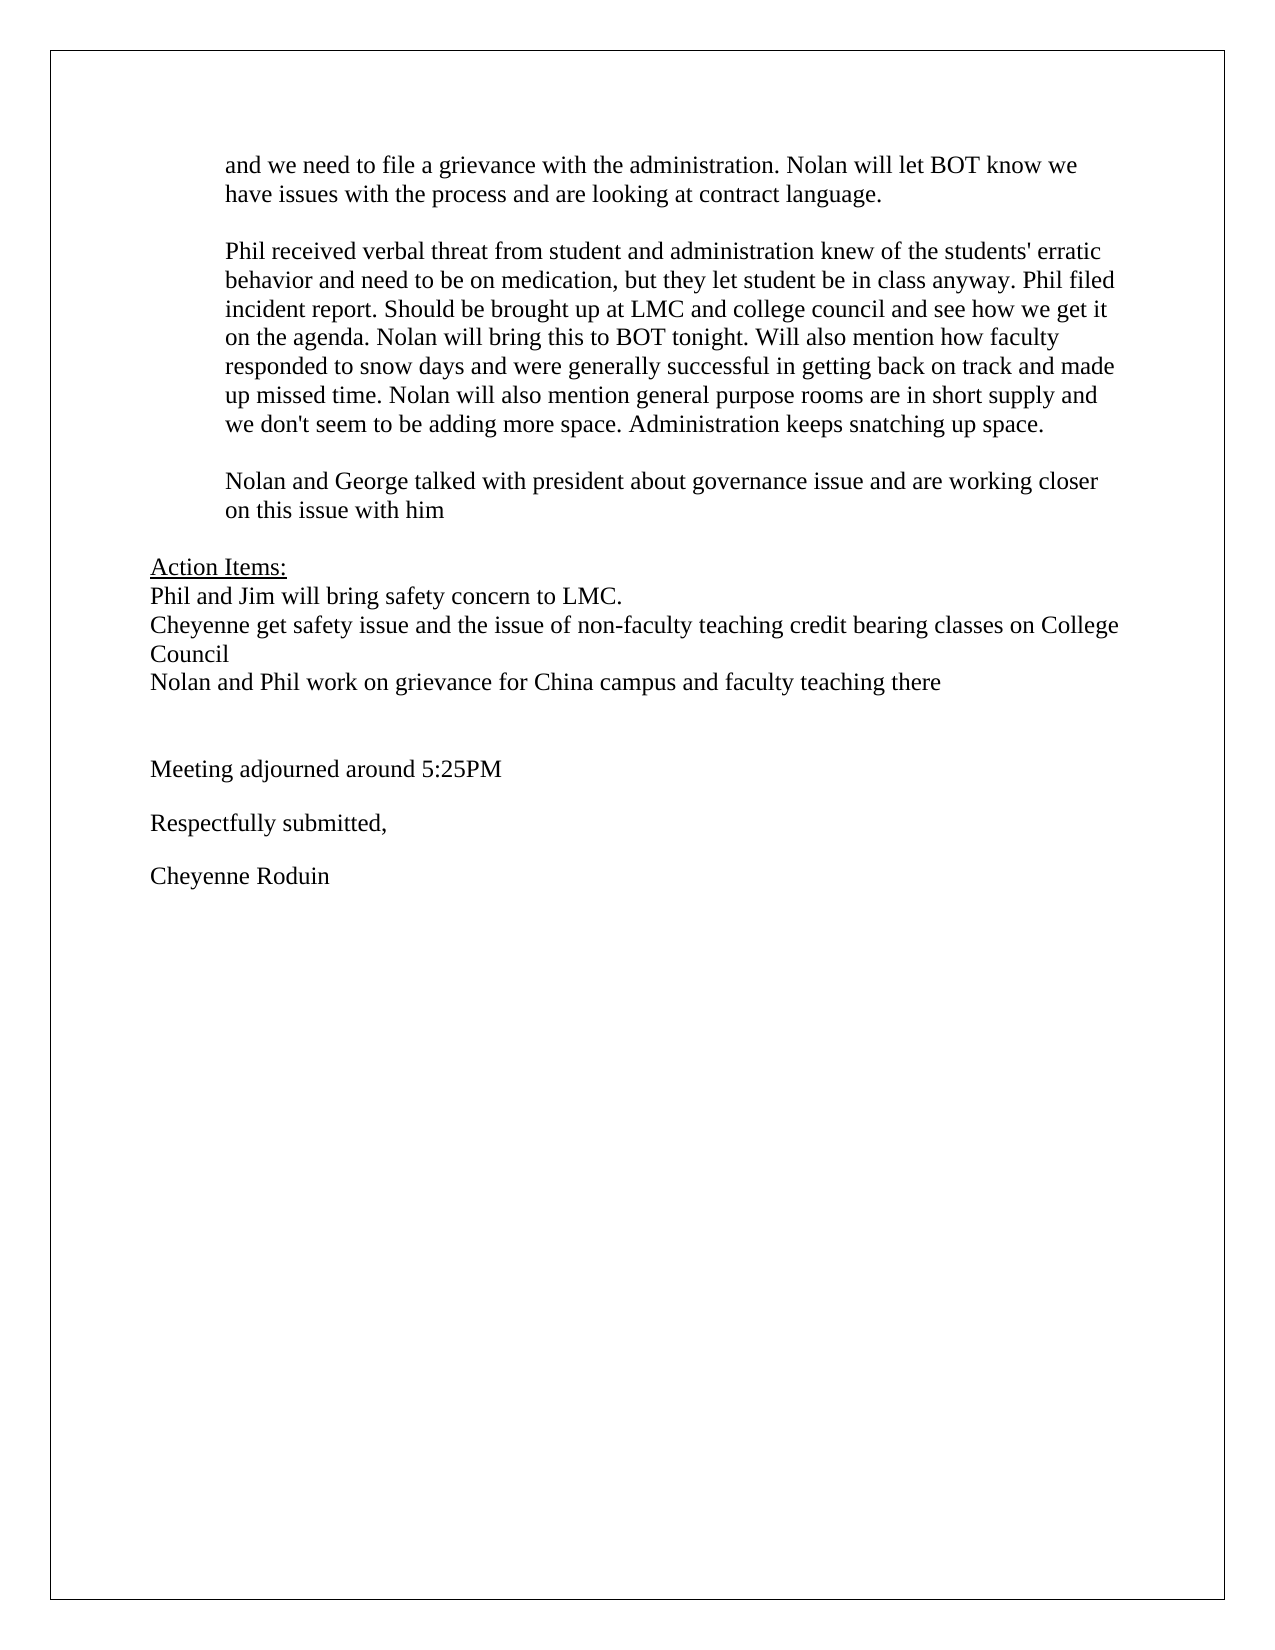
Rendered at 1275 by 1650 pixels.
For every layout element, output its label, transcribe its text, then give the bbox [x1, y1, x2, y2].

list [187, 150, 1125, 207]
text Meeting adjourned around 5:25PM [150, 754, 1125, 782]
text Cheyenne get safety issue and the issue of non-faculty teaching credit bearing classes on College Council [150, 610, 1125, 667]
text Action Items: [150, 552, 1125, 581]
text Respectfully submitted, [150, 808, 1125, 836]
text Cheyenne Roduin [150, 861, 1125, 890]
text Phil and Jim will bring safety concern to LMC. [150, 581, 1125, 610]
text Nolan and George talked with president about governance issue and are working closer on this issue with him [225, 466, 1125, 524]
text Nolan and Phil work on grievance for China campus and faculty teaching there [150, 667, 1125, 696]
text Phil received verbal threat from student and administration knew of the students' erratic behavior and need to be on medication, but they let student be in class anyway. Phil filed incident report. Should be brought up at LMC and college council and see how we get it on the agenda. Nolan will bring this to BOT tonight. Will also mention how faculty responded to snow days and were generally successful in getting back on track and made up missed time. Nolan will also mention general purpose rooms are in short supply and we don't seem to be adding more space. Administration keeps snatching up space. [225, 236, 1125, 437]
